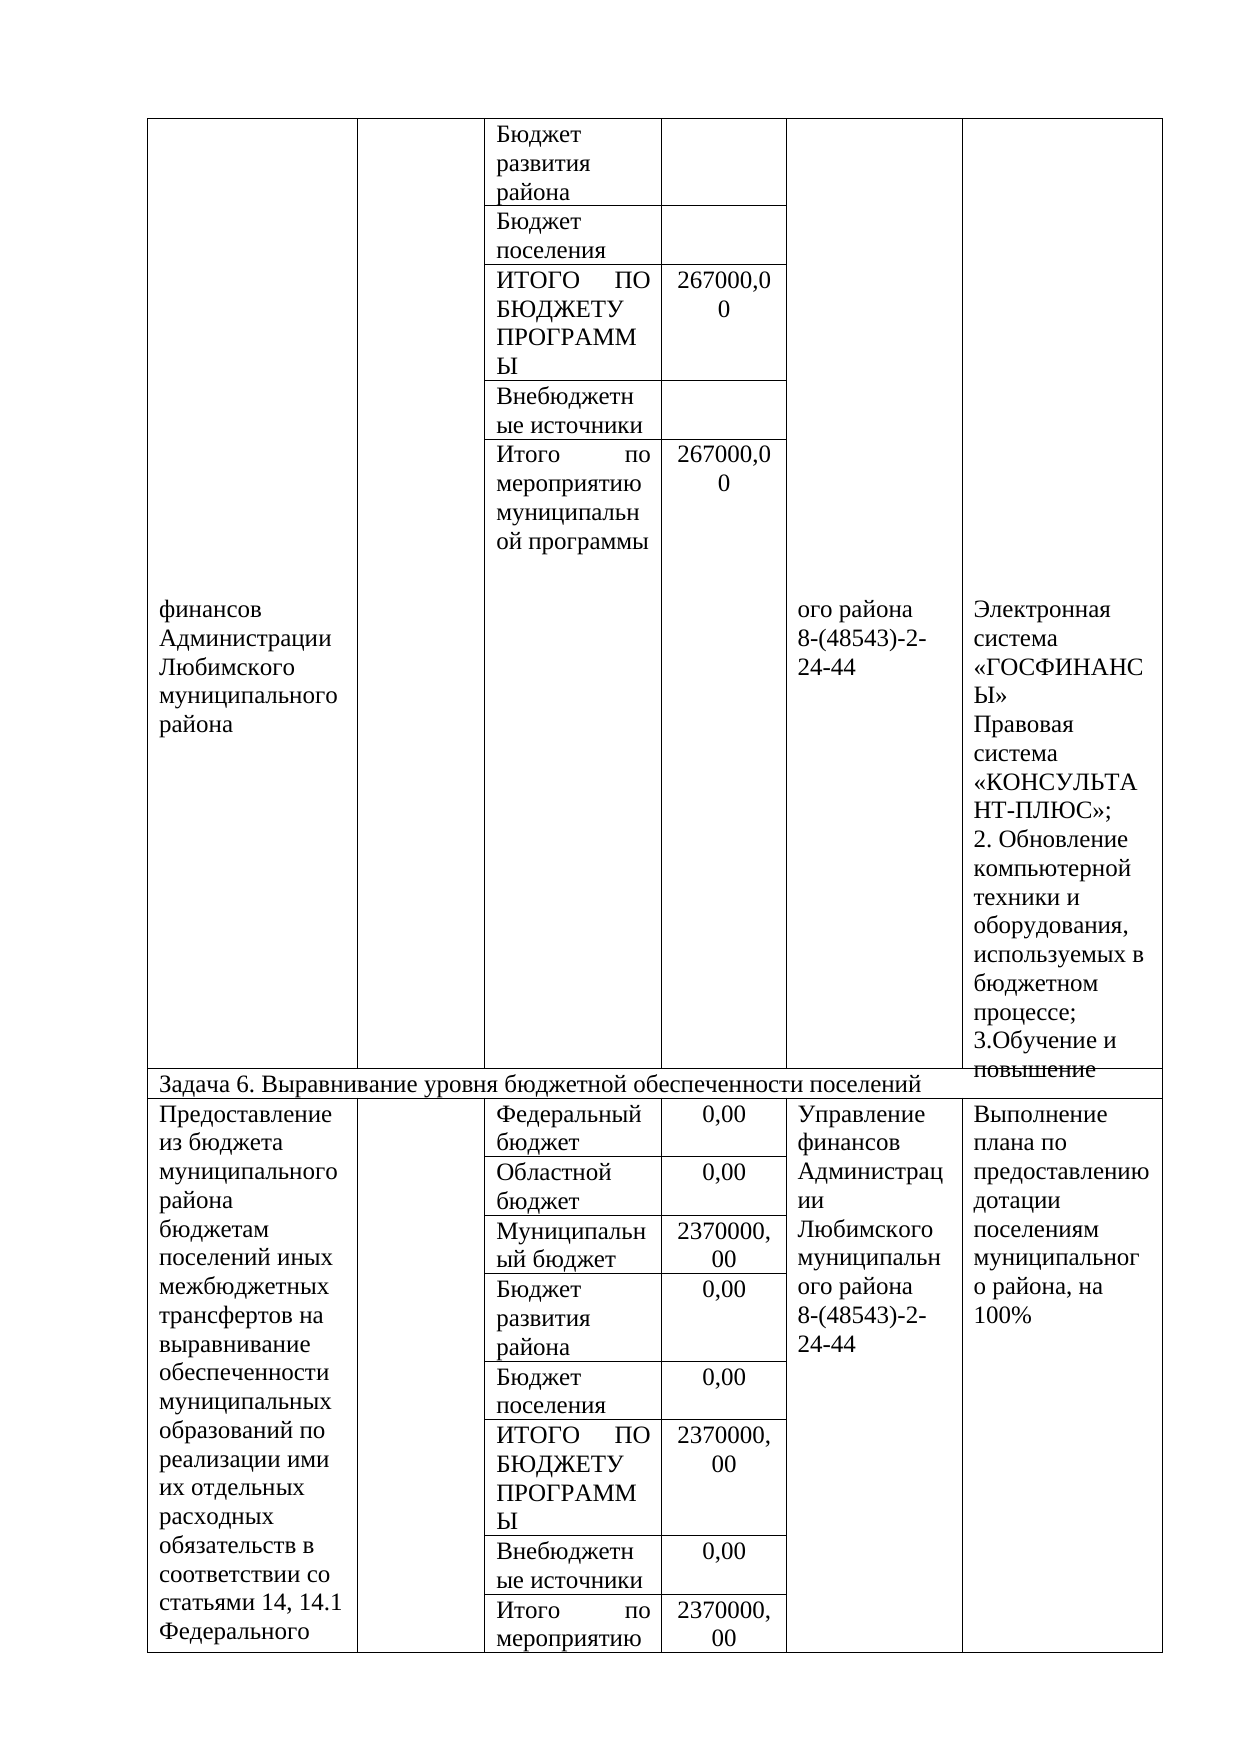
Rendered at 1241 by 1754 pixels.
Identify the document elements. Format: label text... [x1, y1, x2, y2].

table_cell Задача 6. Выравнивание уровня бюджетной обеспеченности поселений [148, 1069, 1162, 1098]
table_cell [662, 381, 786, 438]
table_cell Бюджет развития района [485, 119, 661, 205]
table_cell [662, 119, 786, 205]
table_cell 0,00 [662, 1099, 786, 1156]
table_cell 2370000,00 [662, 1420, 786, 1535]
table_cell 0,00 [662, 1274, 786, 1361]
table_cell Итого по мероприятию муниципальной программы [485, 440, 661, 1068]
table_cell Муниципальный бюджет [485, 1216, 661, 1273]
table_cell 0,00 [662, 1536, 786, 1594]
table_cell ИТОГО ПО БЮДЖЕТУ ПРОГРАММЫ [485, 265, 661, 380]
table_cell ИТОГО ПО БЮДЖЕТУ ПРОГРАММЫ [485, 1420, 661, 1535]
table_cell 267000,00 [662, 440, 786, 1068]
table_cell 267000,00 [662, 265, 786, 380]
table_cell Предоставление из бюджета муниципального района бюджетам поселений иных межбюджетных трансфертов на выравнивание обеспеченности муниципальных образований по реализации ими их отдельных расходных обязательств в соответствии со статьями 14, 14.1 Федерального закона от 06.10.2003 г. № 131-ФЗ и на обеспечение сбалансированности местных бюджетов соответствии с утвержденными порядками предоставления [148, 1099, 357, 1652]
table_cell Бюджет развития района [485, 1274, 661, 1361]
table_cell 0,00 [662, 1157, 786, 1215]
table_cell Внебюджетные источники [485, 381, 661, 438]
table_cell Внебюджетные источники [485, 1536, 661, 1594]
table_cell Федеральный бюджет [485, 1099, 661, 1156]
table_cell [662, 206, 786, 264]
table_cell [485, 1595, 661, 1652]
table_cell Областной бюджет [485, 1157, 661, 1215]
table_cell Бюджет поселения [485, 206, 661, 264]
table_cell Управление финансов Администрации Любимского муниципального района 8-(48543)-2-24-44 [787, 1099, 962, 1652]
table_cell 0,00 [662, 1362, 786, 1419]
table_cell [358, 1099, 484, 1652]
table_cell 2370000,00 [662, 1216, 786, 1273]
table_cell Выполнение плана по предоставлению дотации поселениям муниципального района, на 100% [963, 1099, 1162, 1652]
table_cell Бюджет поселения [485, 1362, 661, 1419]
table_cell 2370000,00 [662, 1595, 786, 1652]
